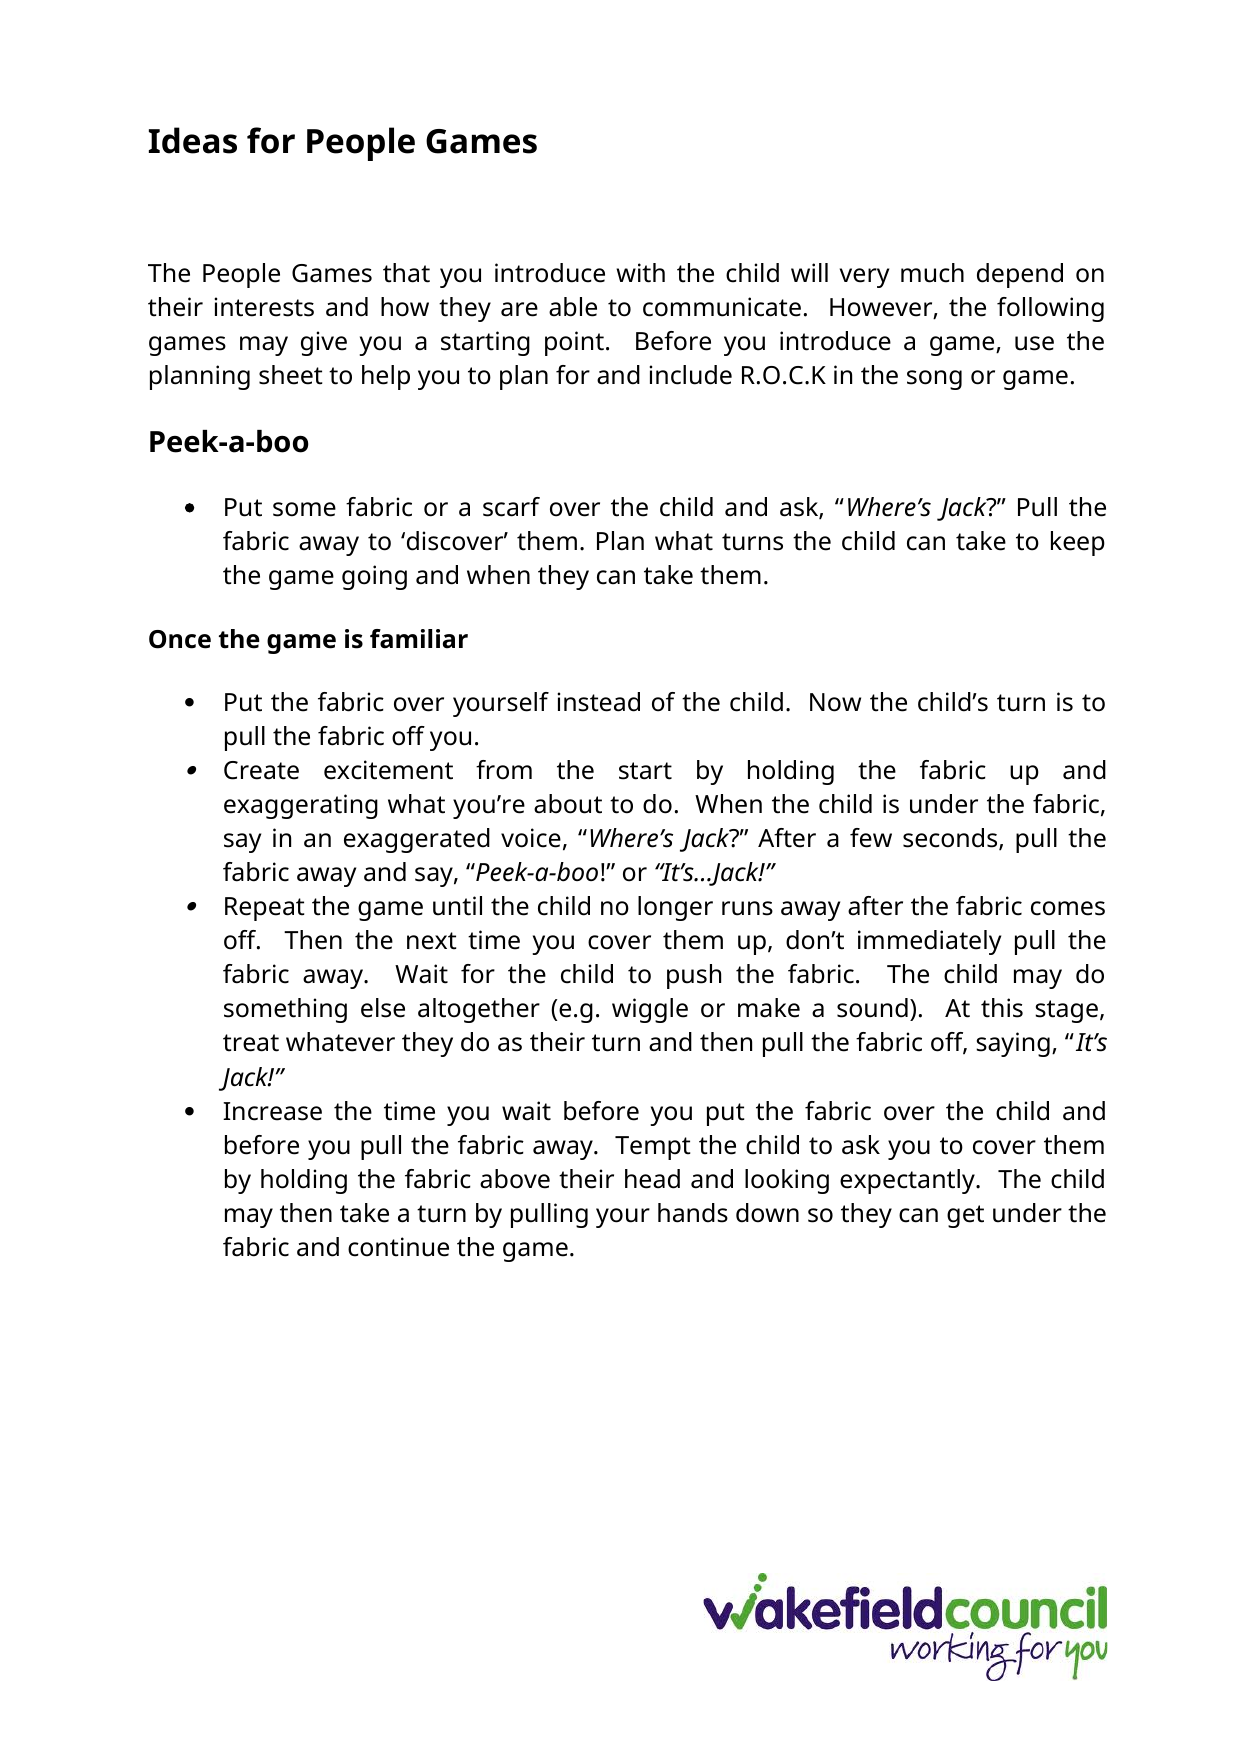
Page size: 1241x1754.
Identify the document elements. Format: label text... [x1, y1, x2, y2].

list Create excitement from the start by holding the fabric up and exaggerating what you’re about to do. When the child is under the fabric, say in an exaggerated voice, “Where’s Jack?” After a few seconds, pull the fabric away and say, “Peek-a-boo!” or “It’s…Jack!” [185, 753, 1107, 889]
list Put some fabric or a scarf over the child and ask, “Where’s Jack?” Pull the fabric away to ‘discover’ them. Plan what turns the child can take to keep the game going and when they can take them. [185, 490, 1107, 592]
text Once the game is familiar [148, 621, 1107, 655]
text Peek-a-boo [148, 421, 1107, 461]
text Ideas for People Games [148, 118, 1107, 163]
picture [703, 1573, 1108, 1681]
list Increase the time you wait before you put the fabric over the child and before you pull the fabric away. Tempt the child to ask you to cover them by holding the fabric above their head and looking expectantly. The child may then take a turn by pulling your hands down so they can get under the fabric and continue the game. [185, 1093, 1107, 1263]
text The People Games that you introduce with the child will very much depend on their interests and how they are able to communicate. However, the following games may give you a starting point. Before you introduce a game, use the planning sheet to help you to plan for and include R.O.C.K in the song or game. [148, 256, 1107, 392]
list Put the fabric over yourself instead of the child. Now the child’s turn is to pull the fabric off you. [185, 684, 1107, 753]
list Repeat the game until the child no longer runs away after the fabric comes off. Then the next time you cover them up, don’t immediately pull the fabric away. Wait for the child to push the fabric. The child may do something else altogether (e.g. wiggle or make a sound). At this stage, treat whatever they do as their turn and then pull the fabric off, saying, “It’s Jack!” [185, 889, 1107, 1093]
